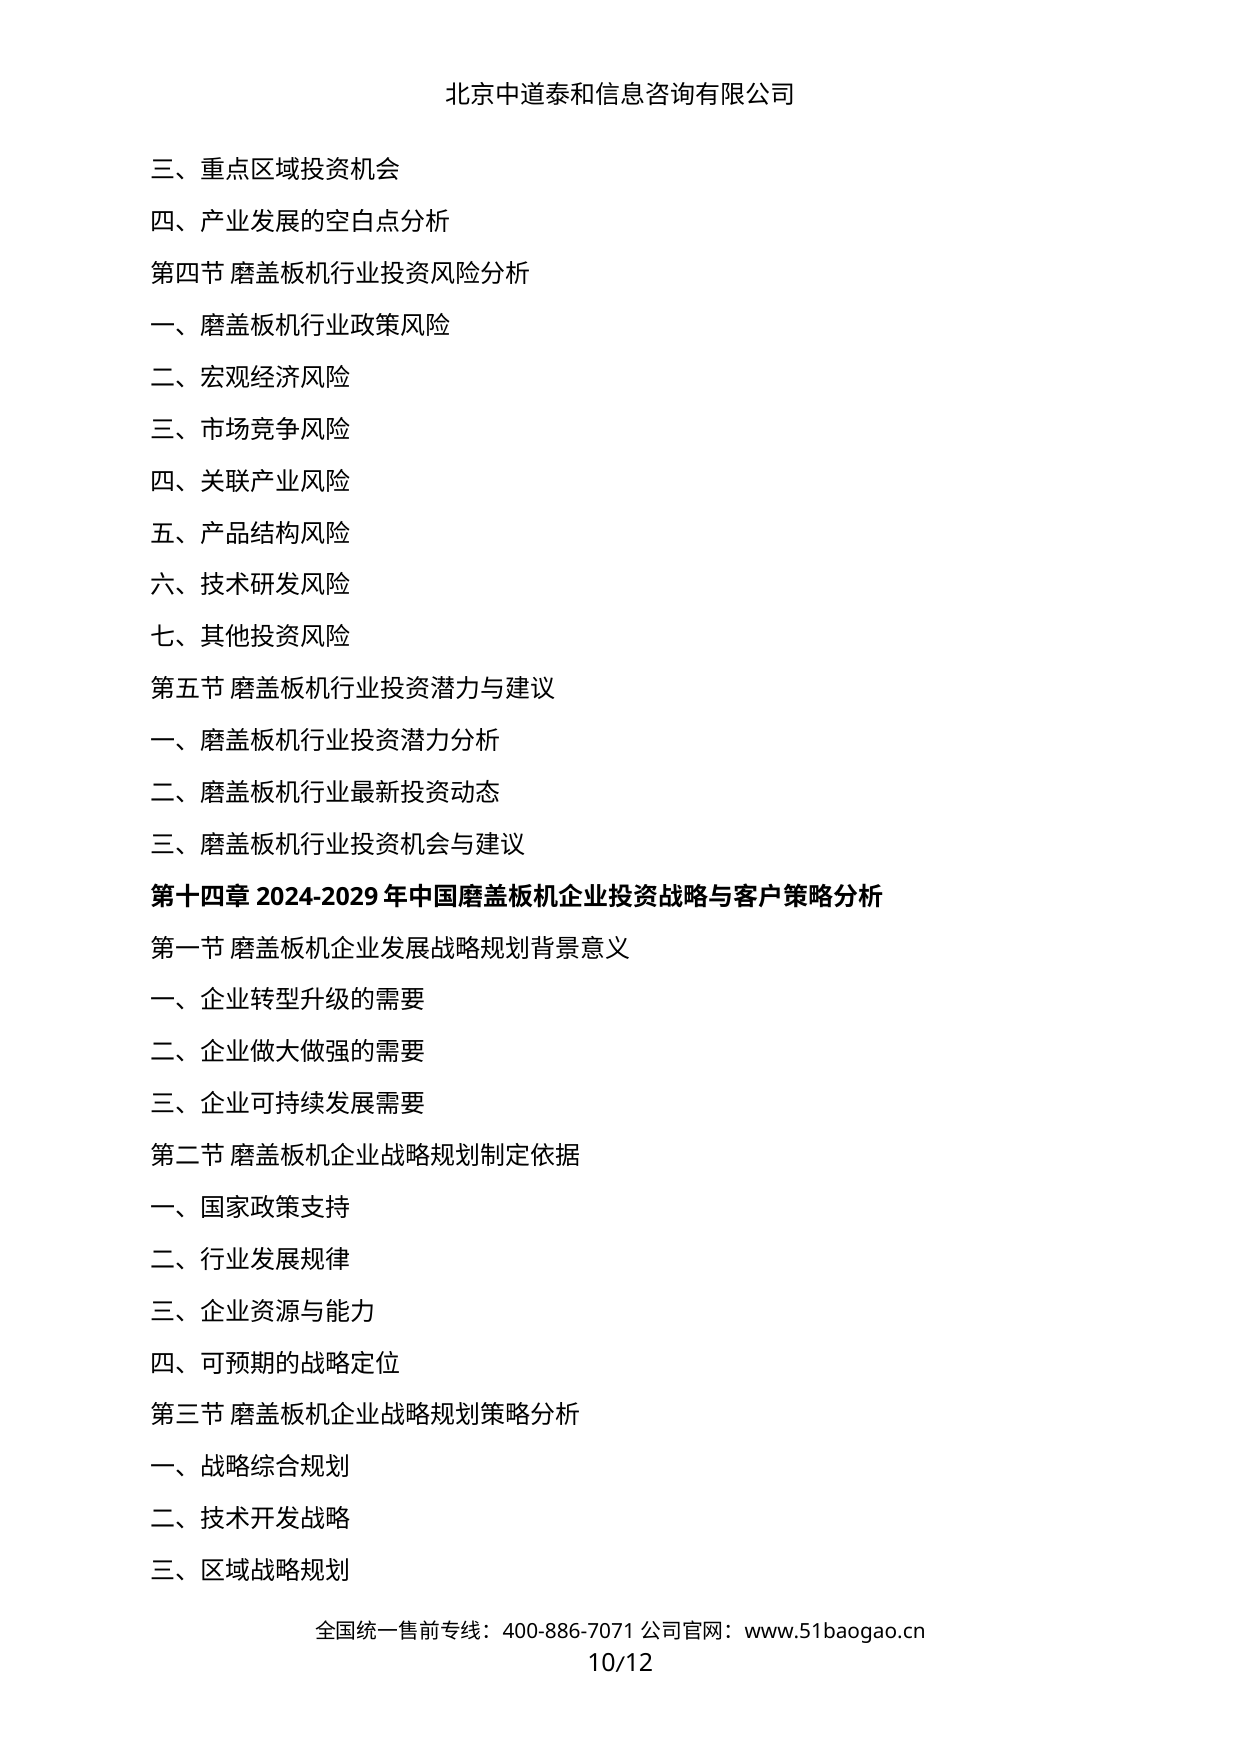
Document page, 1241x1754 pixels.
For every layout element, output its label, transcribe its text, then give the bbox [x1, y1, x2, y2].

text 一、磨盖板机行业投资潜力分析 [150, 721, 1090, 757]
text 二、磨盖板机行业最新投资动态 [150, 772, 1090, 809]
text 第十四章 2024-2029年中国磨盖板机企业投资战略与客户策略分析 [150, 876, 1090, 912]
text 第五节 磨盖板机行业投资潜力与建议 [150, 669, 1090, 705]
text 三、磨盖板机行业投资机会与建议 [150, 824, 1090, 861]
text 二、企业做大做强的需要 [150, 1032, 1090, 1068]
text 一、磨盖板机行业政策风险 [150, 306, 1090, 342]
text 四、关联产业风险 [150, 461, 1090, 497]
text 一、战略综合规划 [150, 1447, 1090, 1483]
text 四、产业发展的空白点分析 [150, 202, 1090, 238]
text 一、国家政策支持 [150, 1187, 1090, 1224]
text 三、区域战略规划 [150, 1551, 1090, 1587]
text 第二节 磨盖板机企业战略规划制定依据 [150, 1136, 1090, 1172]
text 三、重点区域投资机会 [150, 150, 1090, 186]
text 第三节 磨盖板机企业战略规划策略分析 [150, 1395, 1090, 1431]
text 三、企业资源与能力 [150, 1291, 1090, 1327]
text 五、产品结构风险 [150, 513, 1090, 549]
text 四、可预期的战略定位 [150, 1343, 1090, 1379]
text 二、技术开发战略 [150, 1499, 1090, 1535]
text 第一节 磨盖板机企业发展战略规划背景意义 [150, 928, 1090, 964]
text 第四节 磨盖板机行业投资风险分析 [150, 254, 1090, 290]
text 三、企业可持续发展需要 [150, 1084, 1090, 1120]
text 一、企业转型升级的需要 [150, 980, 1090, 1016]
text 六、技术研发风险 [150, 565, 1090, 601]
text 二、宏观经济风险 [150, 357, 1090, 394]
text 二、行业发展规律 [150, 1239, 1090, 1276]
text 七、其他投资风险 [150, 617, 1090, 653]
text 三、市场竞争风险 [150, 409, 1090, 446]
